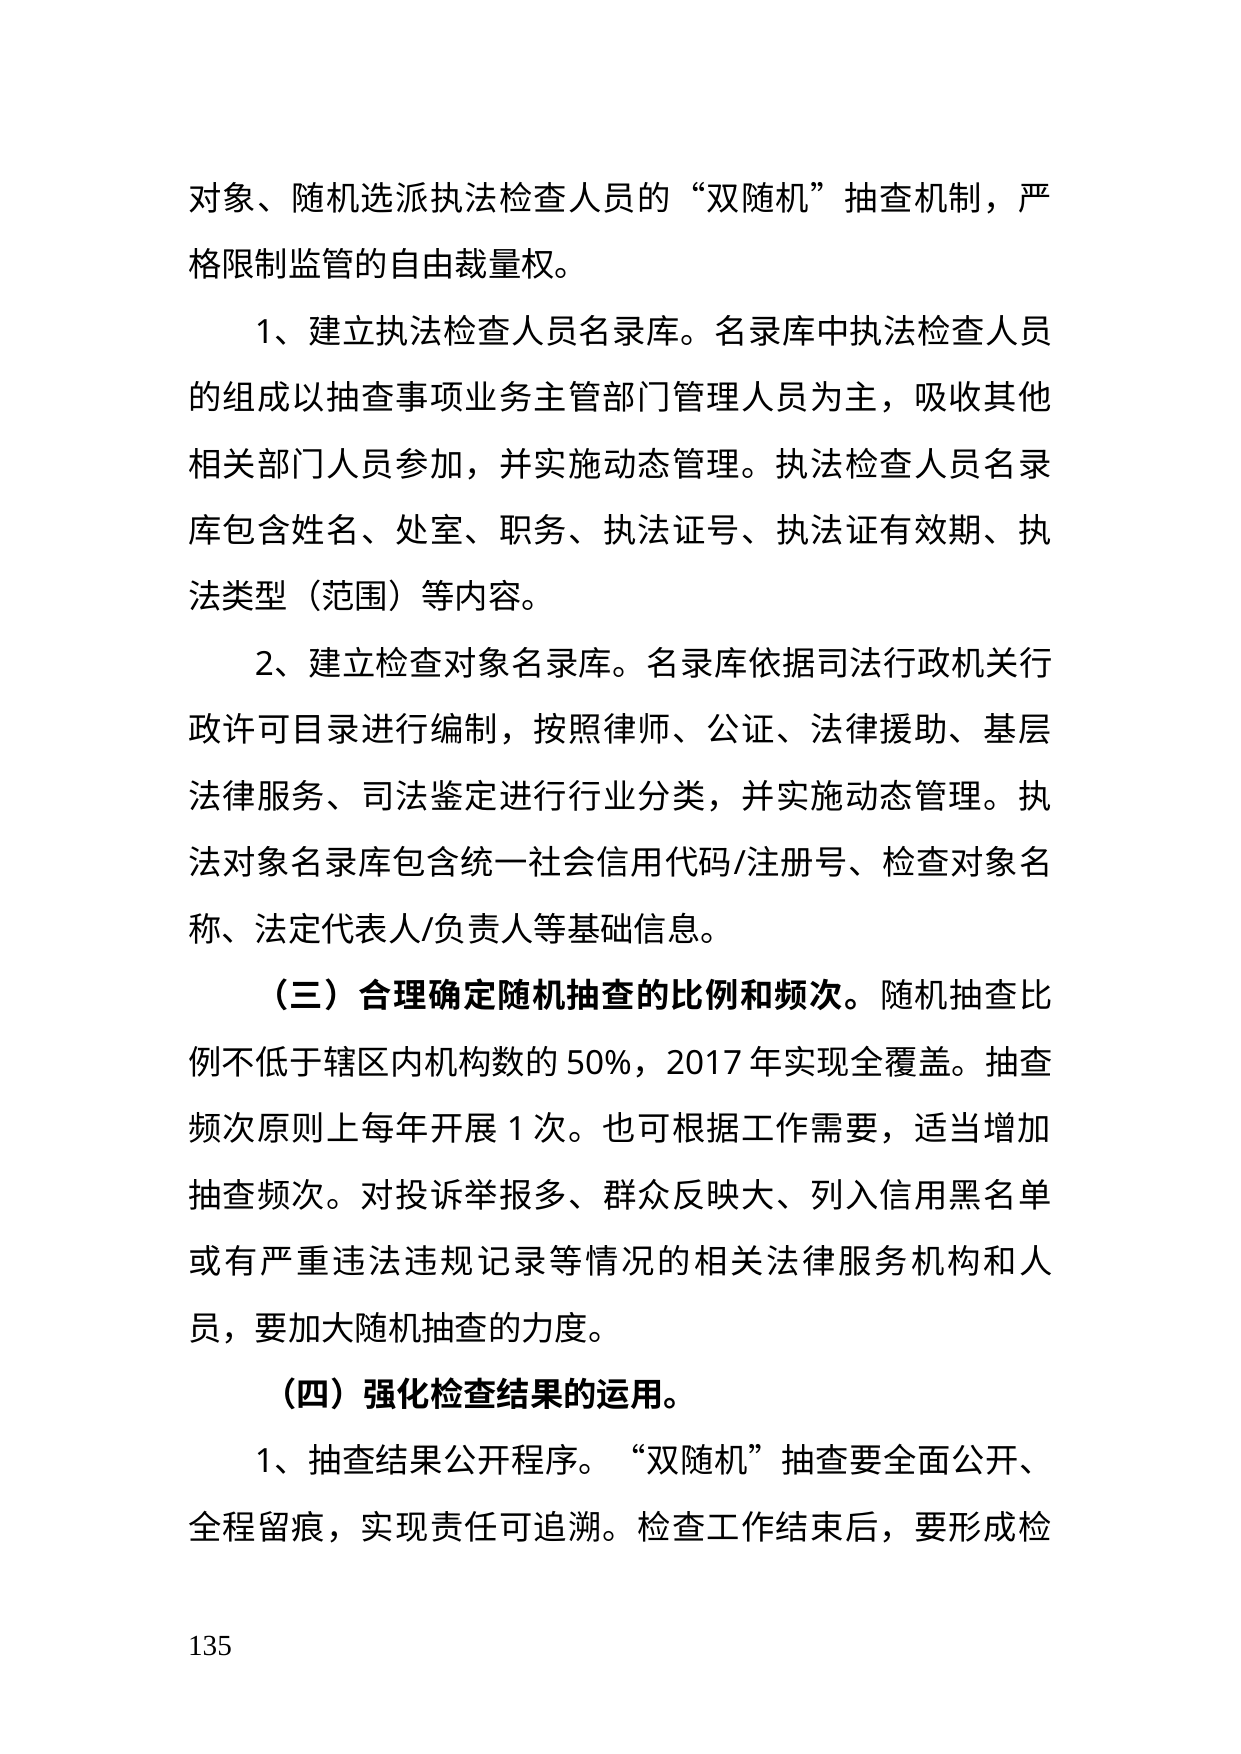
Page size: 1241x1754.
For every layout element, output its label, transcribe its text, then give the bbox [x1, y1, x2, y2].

text 1、建立执法检查人员名录库。名录库中执法检查人员的组成以抽查事项业务主管部门管理人员为主，吸收其他相关部门人员参加，并实施动态管理。执法检查人员名录库包含姓名、处室、职务、执法证号、执法证有效期、执法类型（范围）等内容。 [188, 295, 1052, 628]
text （三）合理确定随机抽查的比例和频次。随机抽查比例不低于辖区内机构数的50%，2017年实现全覆盖。抽查频次原则上每年开展1次。也可根据工作需要，适当增加抽查频次。对投诉举报多、群众反映大、列入信用黑名单或有严重违法违规记录等情况的相关法律服务机构和人员，要加大随机抽查的力度。 [188, 960, 1052, 1359]
text （四）强化检查结果的运用。 [188, 1359, 1052, 1425]
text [188, 162, 1052, 295]
text 2、建立检查对象名录库。名录库依据司法行政机关行政许可目录进行编制，按照律师、公证、法律援助、基层法律服务、司法鉴定进行行业分类，并实施动态管理。执法对象名录库包含统一社会信用代码/注册号、检查对象名称、法定代表人/负责人等基础信息。 [188, 628, 1052, 960]
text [188, 1425, 1052, 1558]
